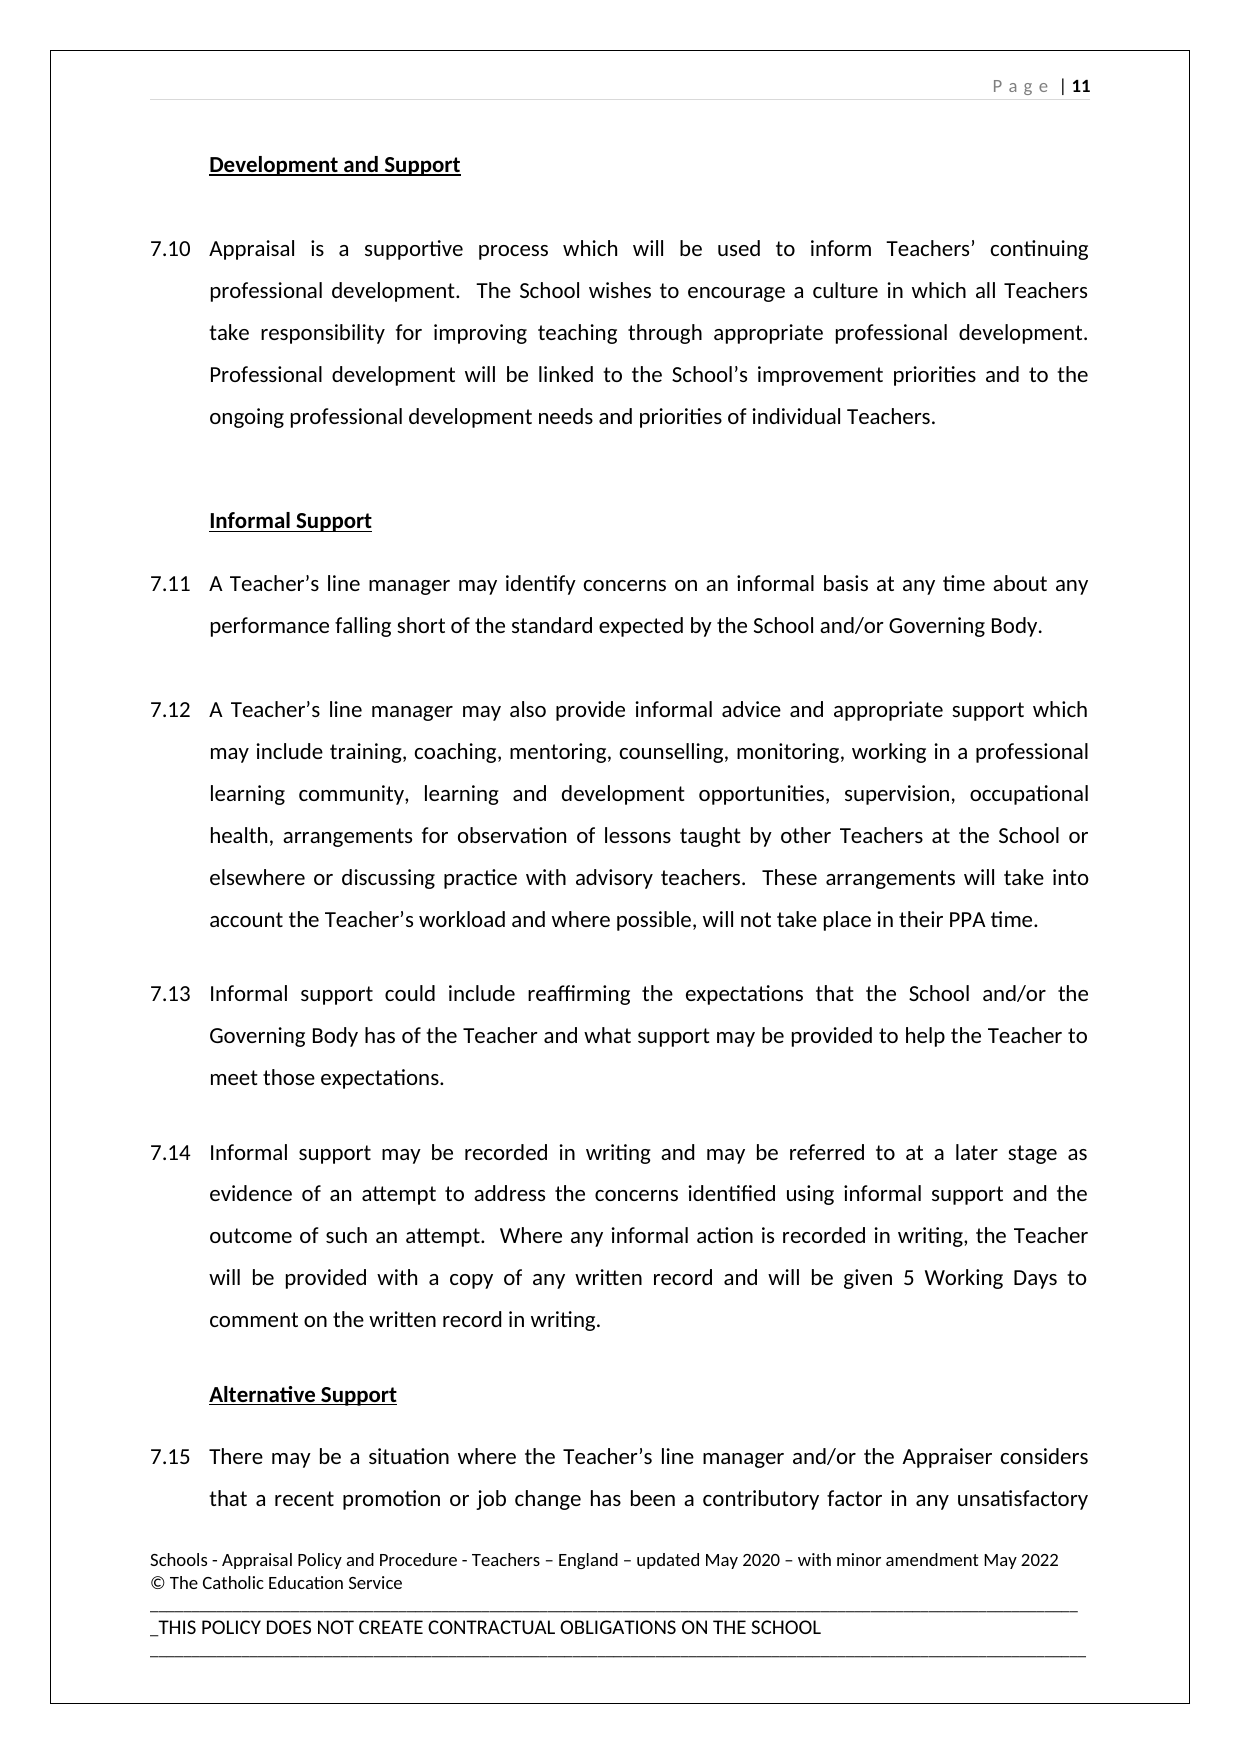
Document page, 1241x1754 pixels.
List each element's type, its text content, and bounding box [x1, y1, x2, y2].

list Informal support may be recorded in writing and may be referred to at a later stage as evidence of an attempt to address the concerns identified using informal support and the outcome of such an attempt. Where any informal action is recorded in writing, the Teacher will be provided with a copy of any written record and will be given 5 Working Days to comment on the written record in writing. [150, 1138, 1090, 1333]
text Alternative Support [209, 1380, 1090, 1408]
list A Teacher’s line manager may also provide informal advice and appropriate support which may include training, coaching, mentoring, counselling, monitoring, working in a professional learning community, learning and development opportunities, supervision, occupational health, arrangements for observation of lessons taught by other Teachers at the School or elsewhere or discussing practice with advisory teachers. These arrangements will take into account the Teacher’s workload and where possible, will not take place in their PPA time. [150, 695, 1090, 933]
list Appraisal is a supportive process which will be used to inform Teachers’ continuing professional development. The School wishes to encourage a culture in which all Teachers take responsibility for improving teaching through appropriate professional development. Professional development will be linked to the School’s improvement priorities and to the ongoing professional development needs and priorities of individual Teachers. [150, 234, 1090, 430]
text Development and Support [209, 150, 1090, 178]
text Informal Support [209, 507, 1090, 535]
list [150, 1442, 1090, 1512]
list Informal support could include reaffirming the expectations that the School and/or the Governing Body has of the Teacher and what support may be provided to help the Teacher to meet those expectations. [150, 979, 1090, 1091]
list A Teacher’s line manager may identify concerns on an informal basis at any time about any performance falling short of the standard expected by the School and/or Governing Body. [150, 569, 1090, 639]
